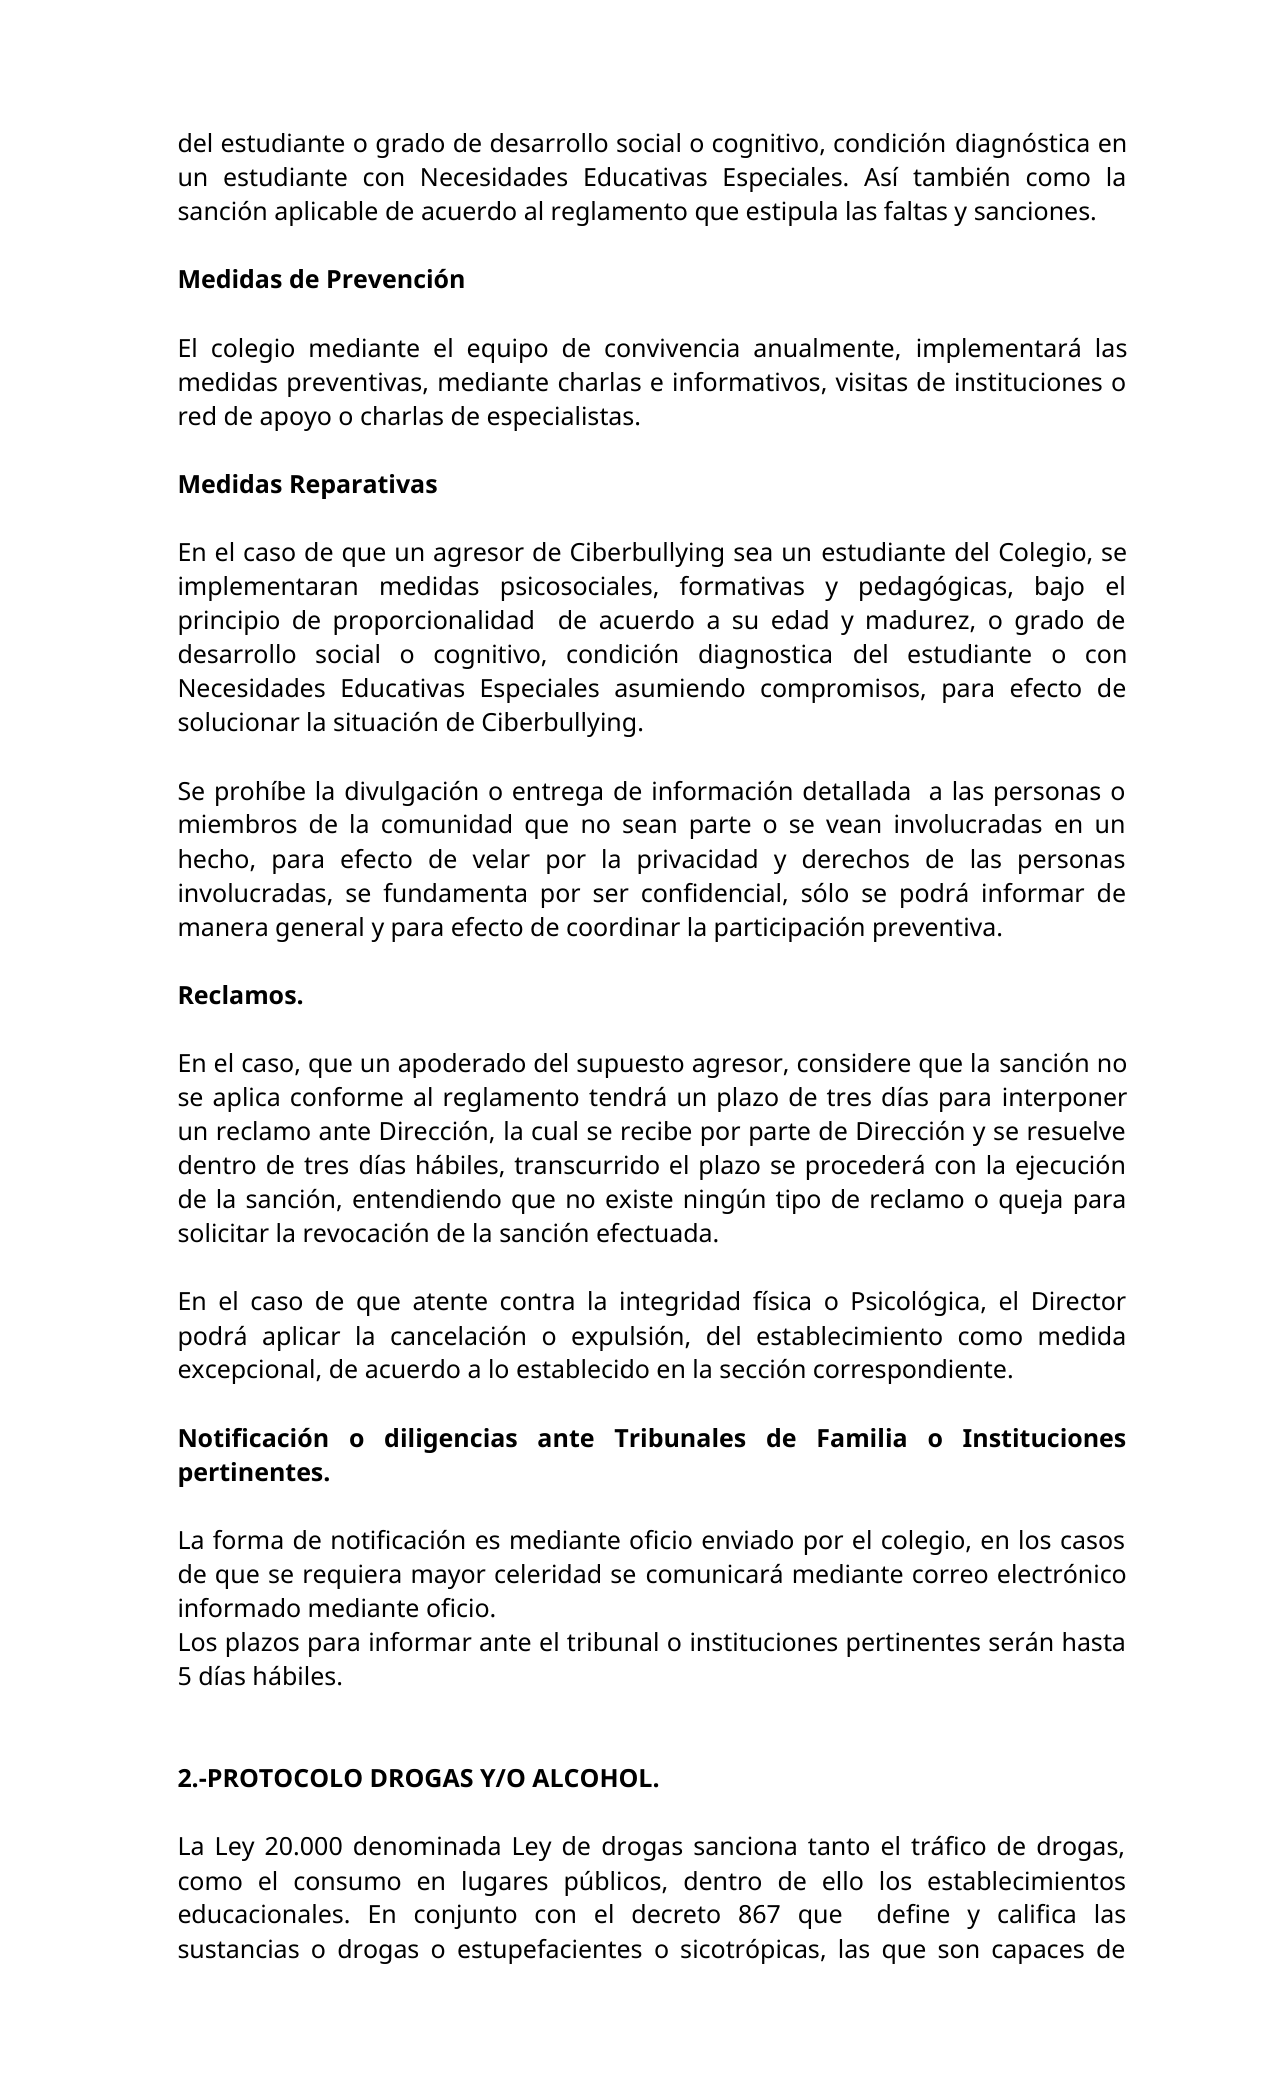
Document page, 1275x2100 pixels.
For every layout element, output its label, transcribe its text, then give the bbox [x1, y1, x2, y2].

text En el caso, que un apoderado del supuesto agresor, considere que la sanción no se aplica conforme al reglamento tendrá un plazo de tres días para interponer un reclamo ante Dirección, la cual se recibe por parte de Dirección y se resuelve dentro de tres días hábiles, transcurrido el plazo se procederá con la ejecución de la sanción, entendiendo que no existe ningún tipo de reclamo o queja para solicitar la revocación de la sanción efectuada. [177, 1046, 1127, 1250]
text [177, 126, 1127, 228]
text Notificación o diligencias ante Tribunales de Familia o Instituciones pertinentes. [177, 1420, 1127, 1488]
text Medidas de Prevención [177, 262, 1127, 296]
text En el caso de que atente contra la integridad física o Psicológica, el Director podrá aplicar la cancelación o expulsión, del establecimiento como medida excepcional, de acuerdo a lo establecido en la sección correspondiente. [177, 1284, 1127, 1386]
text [177, 1829, 1127, 1965]
text El colegio mediante el equipo de convivencia anualmente, implementará las medidas preventivas, mediante charlas e informativos, visitas de instituciones o red de apoyo o charlas de especialistas. [177, 330, 1127, 432]
text Se prohíbe la divulgación o entrega de información detallada a las personas o miembros de la comunidad que no sean parte o se vean involucradas en un hecho, para efecto de velar por la privacidad y derechos de las personas involucradas, se fundamenta por ser confidencial, sólo se podrá informar de manera general y para efecto de coordinar la participación preventiva. [177, 773, 1127, 943]
text En el caso de que un agresor de Ciberbullying sea un estudiante del Colegio, se implementaran medidas psicosociales, formativas y pedagógicas, bajo el principio de proporcionalidad de acuerdo a su edad y madurez, o grado de desarrollo social o cognitivo, condición diagnostica del estudiante o con Necesidades Educativas Especiales asumiendo compromisos, para efecto de solucionar la situación de Ciberbullying. [177, 535, 1127, 739]
text La forma de notificación es mediante oficio enviado por el colegio, en los casos de que se requiera mayor celeridad se comunicará mediante correo electrónico informado mediante oficio. [177, 1522, 1127, 1625]
text Medidas Reparativas [177, 467, 1127, 501]
text Reclamos. [177, 977, 1127, 1012]
text 2.-PROTOCOLO DROGAS Y/O ALCOHOL. [177, 1761, 1127, 1795]
text Los plazos para informar ante el tribunal o instituciones pertinentes serán hasta 5 días hábiles. [177, 1625, 1127, 1693]
